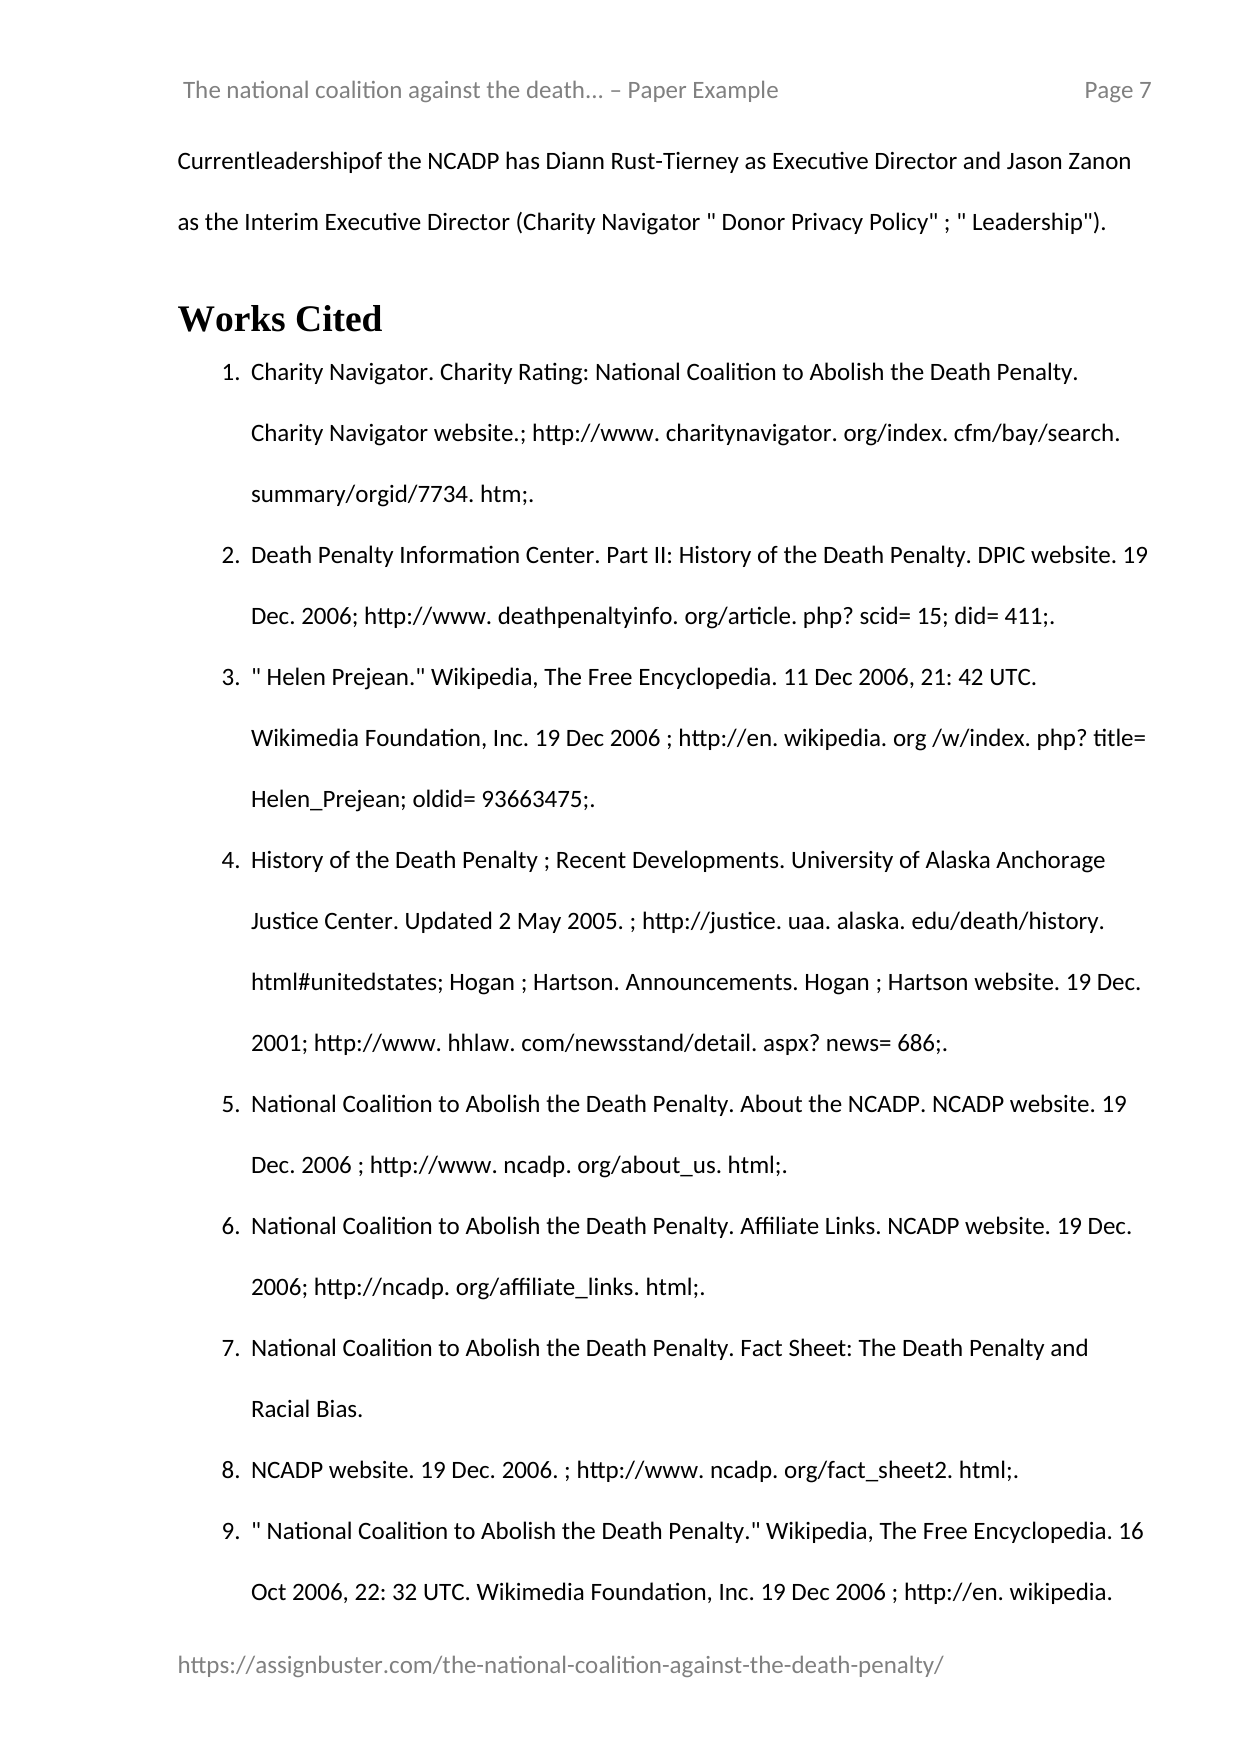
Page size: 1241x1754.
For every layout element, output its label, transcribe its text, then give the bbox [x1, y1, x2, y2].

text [177, 145, 1152, 237]
list National Coalition to Abolish the Death Penalty. About the NCADP. NCADP website. 19 Dec. 2006 ; http://www. ncadp. org/about_us. html;. [221, 1088, 1152, 1180]
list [221, 1515, 1152, 1607]
subtitle Works Cited [177, 297, 1152, 340]
list Death Penalty Information Center. Part II: History of the Death Penalty. DPIC website. 19 Dec. 2006; http://www. deathpenaltyinfo. org/article. php? scid= 15; did= 411;. [221, 539, 1152, 630]
list Charity Navigator. Charity Rating: National Coalition to Abolish the Death Penalty. Charity Navigator website.; http://www. charitynavigator. org/index. cfm/bay/search. summary/orgid/7734. htm;. [221, 356, 1152, 508]
list National Coalition to Abolish the Death Penalty. Affiliate Links. NCADP website. 19 Dec. 2006; http://ncadp. org/affiliate_links. html;. [221, 1210, 1152, 1302]
list " Helen Prejean." Wikipedia, The Free Encyclopedia. 11 Dec 2006, 21: 42 UTC. Wikimedia Foundation, Inc. 19 Dec 2006 ; http://en. wikipedia. org /w/index. php? title= Helen_Prejean; oldid= 93663475;. [221, 661, 1152, 813]
list History of the Death Penalty ; Recent Developments. University of Alaska Anchorage Justice Center. Updated 2 May 2005. ; http://justice. uaa. alaska. edu/death/history. html#unitedstates; Hogan ; Hartson. Announcements. Hogan ; Hartson website. 19 Dec. 2001; http://www. hhlaw. com/newsstand/detail. aspx? news= 686;. [221, 844, 1152, 1058]
list National Coalition to Abolish the Death Penalty. Fact Sheet: The Death Penalty and Racial Bias. [221, 1332, 1152, 1424]
list NCADP website. 19 Dec. 2006. ; http://www. ncadp. org/fact_sheet2. html;. [221, 1454, 1152, 1485]
